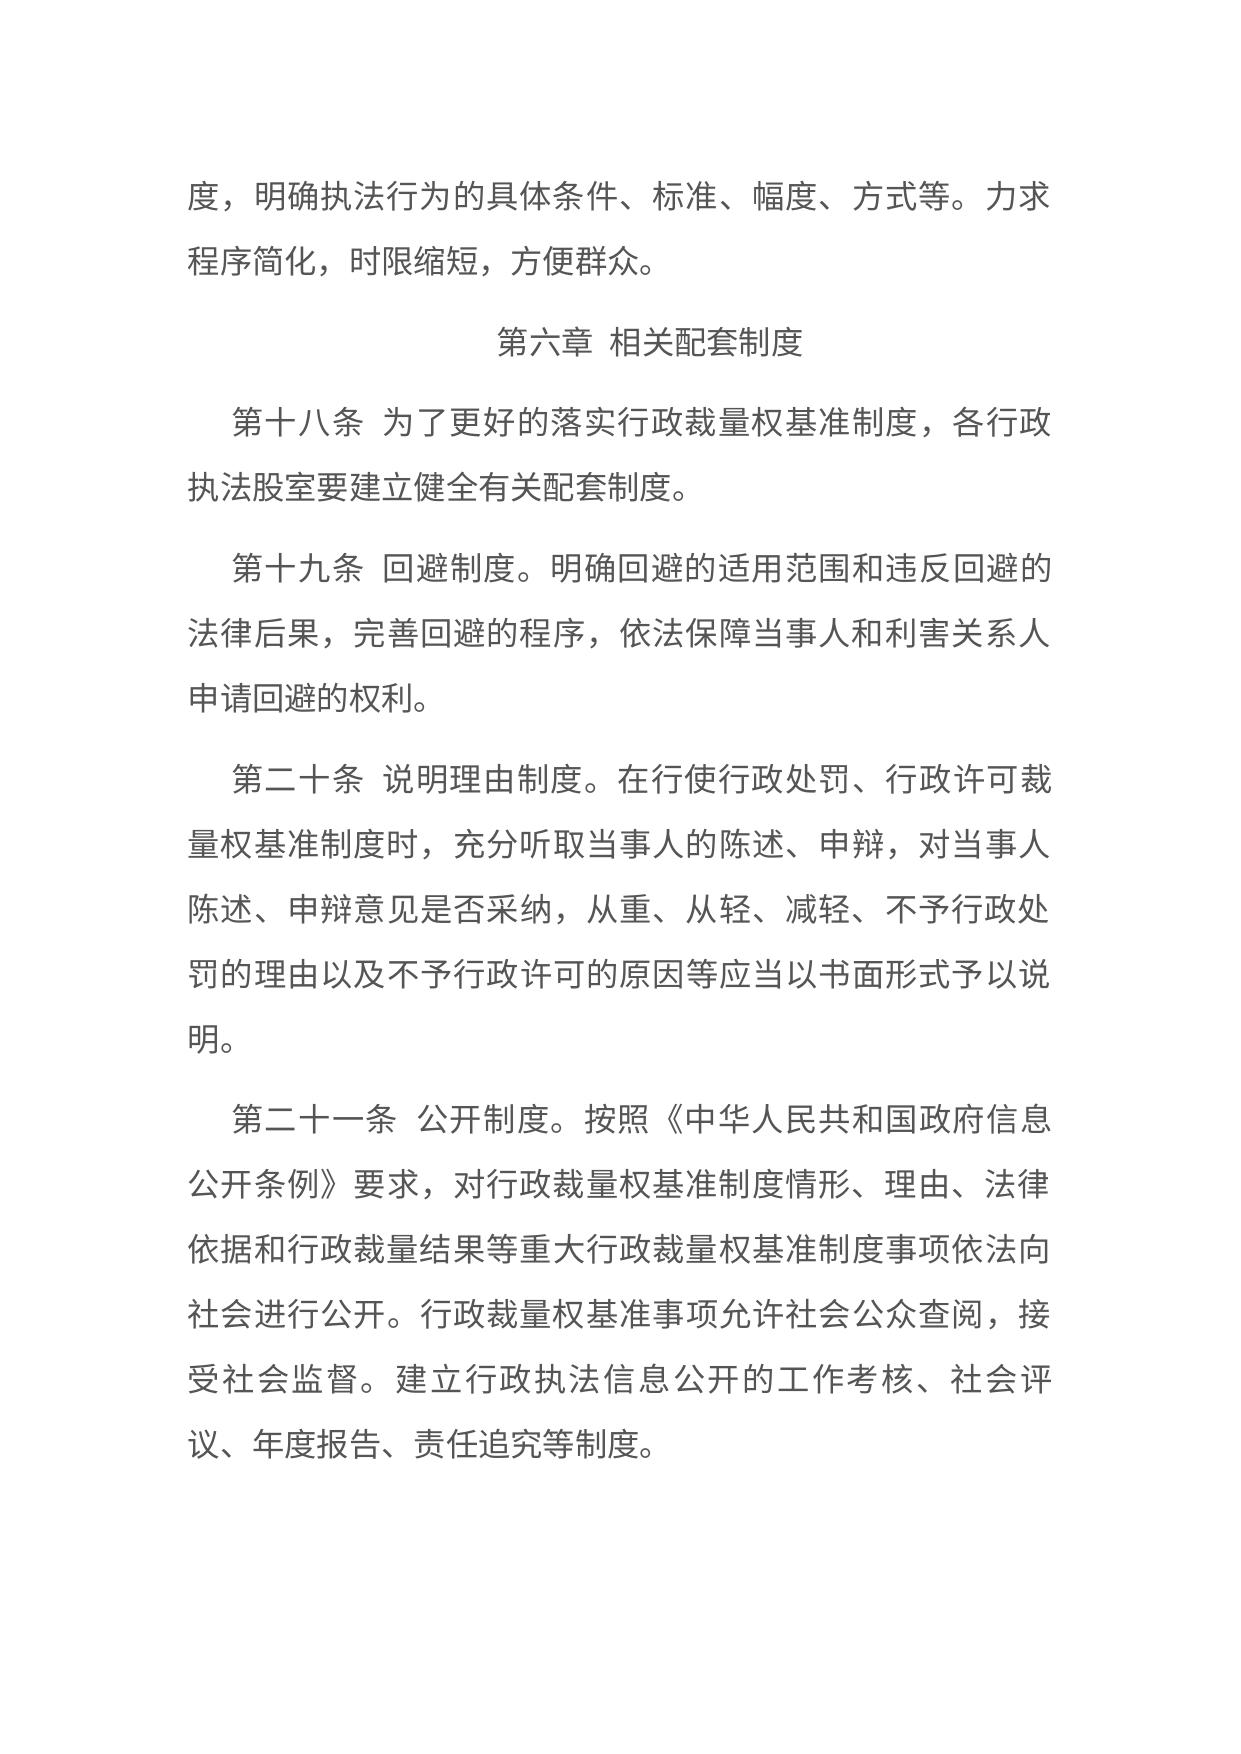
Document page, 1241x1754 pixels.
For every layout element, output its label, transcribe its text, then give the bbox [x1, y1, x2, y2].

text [187, 162, 1053, 292]
text 第二十条 说明理由制度。在行使行政处罚、行政许可裁量权基准制度时，充分听取当事人的陈述、申辩，对当事人陈述、申辩意见是否采纳，从重、从轻、减轻、不予行政处罚的理由以及不予行政许可的原因等应当以书面形式予以说明。 [187, 744, 1053, 1069]
text 第十八条 为了更好的落实行政裁量权基准制度，各行政执法股室要建立健全有关配套制度。 [187, 388, 1053, 518]
text 第六章 相关配套制度 [187, 308, 1053, 373]
text 第十九条 回避制度。明确回避的适用范围和违反回避的法律后果，完善回避的程序，依法保障当事人和利害关系人申请回避的权利。 [187, 534, 1053, 729]
text 第二十一条 公开制度。按照《中华人民共和国政府信息公开条例》要求，对行政裁量权基准制度情形、理由、法律依据和行政裁量结果等重大行政裁量权基准制度事项依法向社会进行公开。行政裁量权基准事项允许社会公众查阅，接受社会监督。建立行政执法信息公开的工作考核、社会评议、年度报告、责任追究等制度。 [187, 1085, 1053, 1475]
